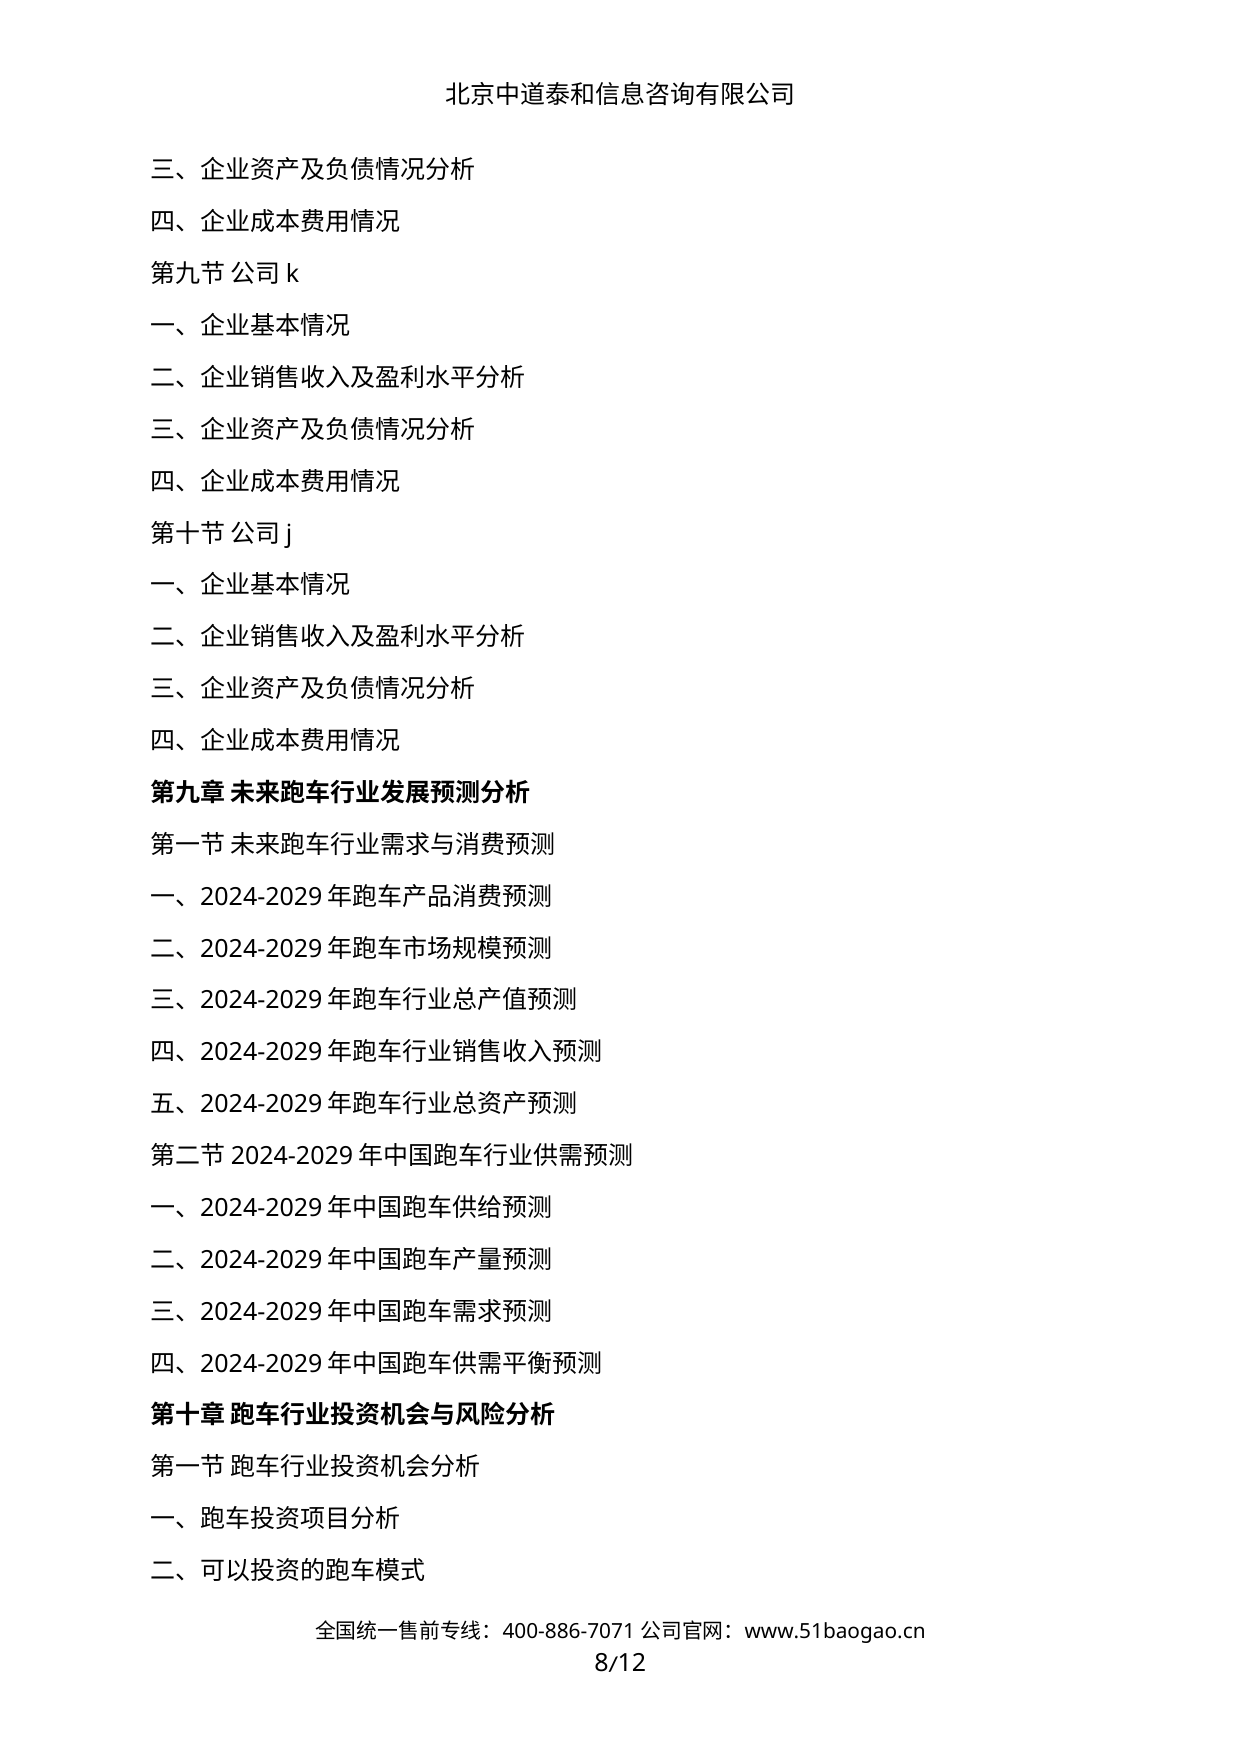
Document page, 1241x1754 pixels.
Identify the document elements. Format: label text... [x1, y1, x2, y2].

text 五、2024-2029年跑车行业总资产预测 [150, 1084, 1090, 1120]
text 三、2024-2029年中国跑车需求预测 [150, 1291, 1090, 1327]
text 一、2024-2029年中国跑车供给预测 [150, 1187, 1090, 1224]
text 一、企业基本情况 [150, 565, 1090, 601]
text 二、企业销售收入及盈利水平分析 [150, 617, 1090, 653]
text 四、企业成本费用情况 [150, 461, 1090, 497]
text 一、企业基本情况 [150, 306, 1090, 342]
text 一、跑车投资项目分析 [150, 1499, 1090, 1535]
text 第九章 未来跑车行业发展预测分析 [150, 772, 1090, 809]
text 第二节 2024-2029年中国跑车行业供需预测 [150, 1136, 1090, 1172]
text 三、企业资产及负债情况分析 [150, 669, 1090, 705]
text 三、2024-2029年跑车行业总产值预测 [150, 980, 1090, 1016]
text 第十节 公司j [150, 513, 1090, 549]
text 四、企业成本费用情况 [150, 202, 1090, 238]
text 二、2024-2029年中国跑车产量预测 [150, 1239, 1090, 1276]
text 三、企业资产及负债情况分析 [150, 409, 1090, 446]
text 三、企业资产及负债情况分析 [150, 150, 1090, 186]
text 二、企业销售收入及盈利水平分析 [150, 357, 1090, 394]
text 第一节 跑车行业投资机会分析 [150, 1447, 1090, 1483]
text 四、2024-2029年中国跑车供需平衡预测 [150, 1343, 1090, 1379]
text 第十章 跑车行业投资机会与风险分析 [150, 1395, 1090, 1431]
text 四、企业成本费用情况 [150, 721, 1090, 757]
text 第九节 公司k [150, 254, 1090, 290]
text 二、2024-2029年跑车市场规模预测 [150, 928, 1090, 964]
text 四、2024-2029年跑车行业销售收入预测 [150, 1032, 1090, 1068]
text 一、2024-2029年跑车产品消费预测 [150, 876, 1090, 912]
text 第一节 未来跑车行业需求与消费预测 [150, 824, 1090, 861]
text 二、可以投资的跑车模式 [150, 1551, 1090, 1587]
